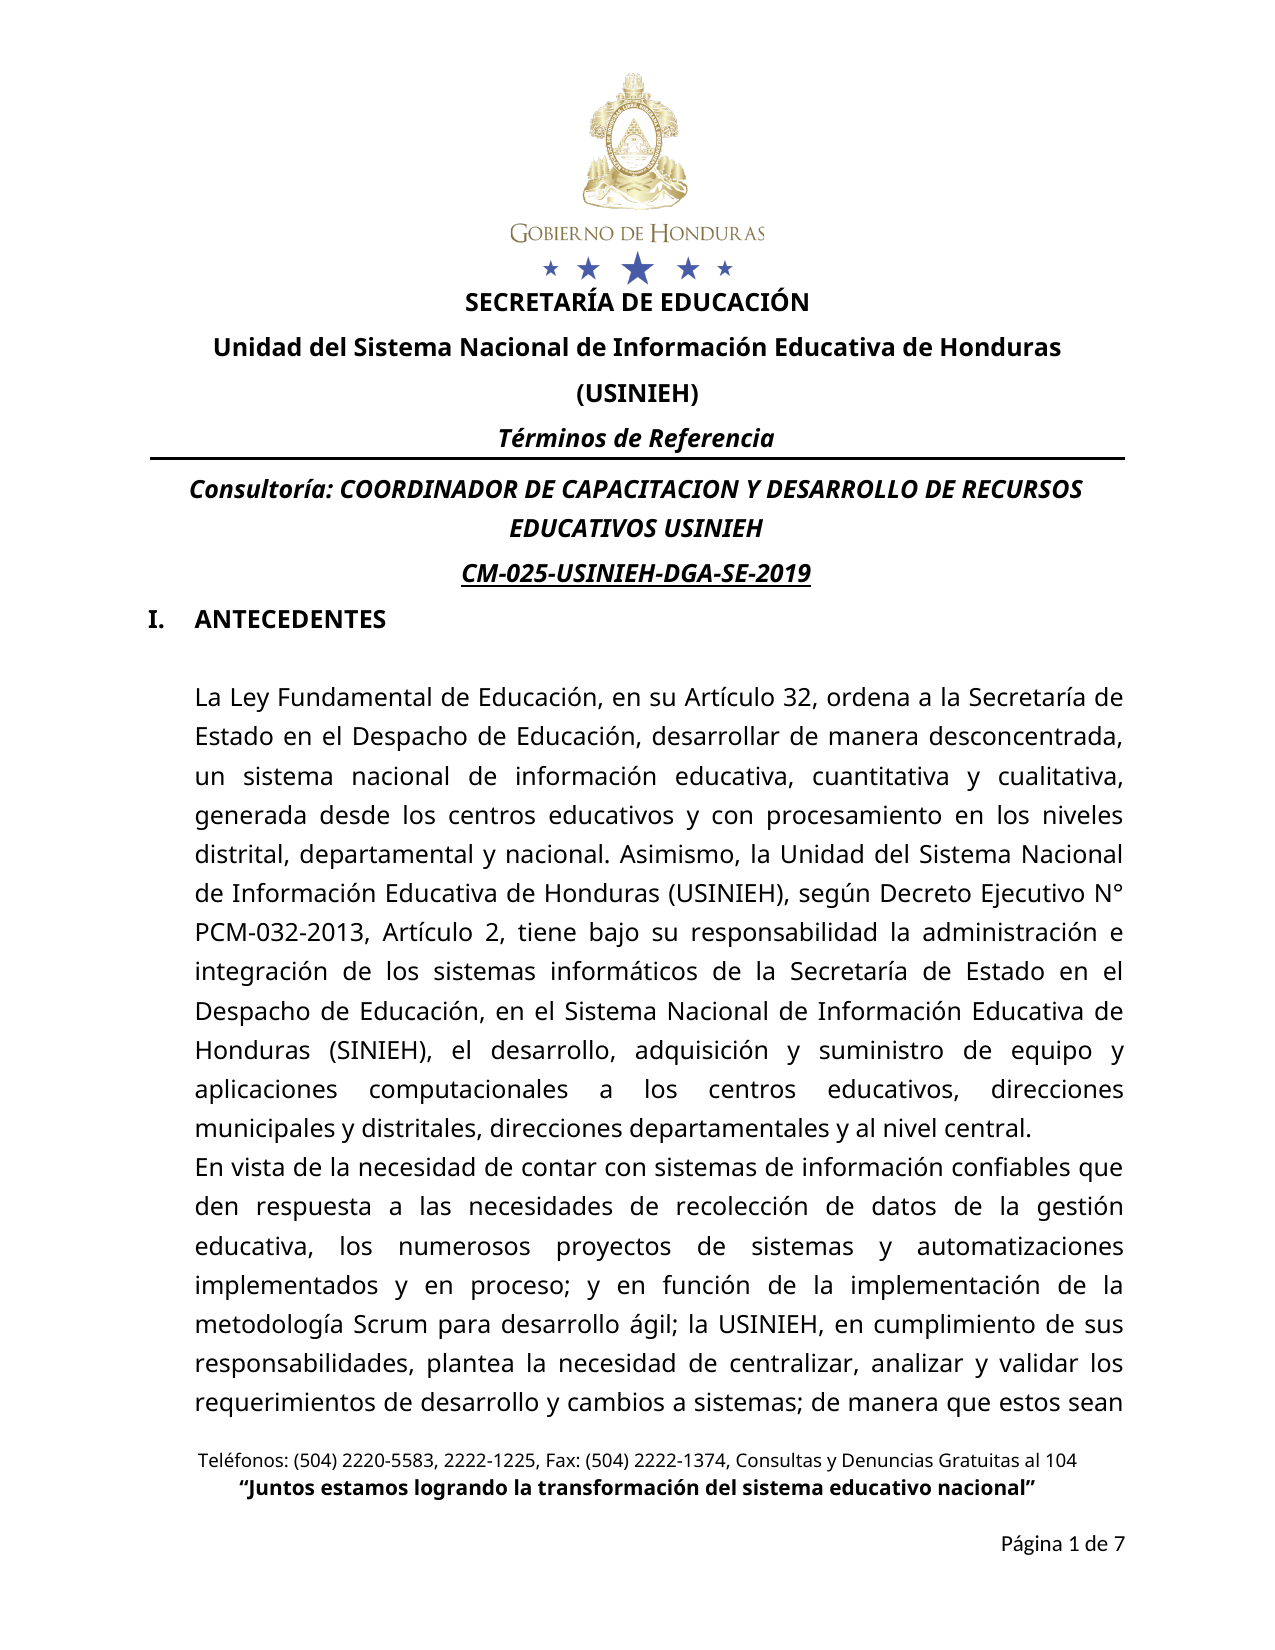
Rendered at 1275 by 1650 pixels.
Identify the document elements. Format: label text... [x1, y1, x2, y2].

text Consultoría: COORDINADOR DE CAPACITACION Y DESARROLLO DE RECURSOS EDUCATIVOS USINIEH [150, 471, 1125, 545]
list ANTECEDENTES [165, 601, 1125, 636]
picture [510, 73, 765, 285]
text CM-025-USINIEH-DGA-SE-2019 [150, 556, 1125, 590]
text Unidad del Sistema Nacional de Información Educativa de Honduras [150, 330, 1125, 364]
text (USINIEH) [150, 375, 1125, 409]
text La Ley Fundamental de Educación, en su Artículo 32, ordena a la Secretaría de Estado en el Despacho de Educación, desarrollar de manera desconcentrada, un sistema nacional de información educativa, cuantitativa y cualitativa, generada desde los centros educativos y con procesamiento en los niveles distrital, departamental y nacional. Asimismo, la Unidad del Sistema Nacional de Información Educativa de Honduras (USINIEH), según Decreto Ejecutivo N° PCM-032-2013, Artículo 2, tiene bajo su responsabilidad la administración e integración de los sistemas informáticos de la Secretaría de Estado en el Despacho de Educación, en el Sistema Nacional de Información Educativa de Honduras (SINIEH), el desarrollo, adquisición y suministro de equipo y aplicaciones computacionales a los centros educativos, direcciones municipales y distritales, direcciones departamentales y al nivel central. [194, 680, 1125, 1145]
text Términos de Referencia [150, 421, 1125, 457]
text SECRETARÍA DE EDUCACIÓN [150, 284, 1125, 319]
